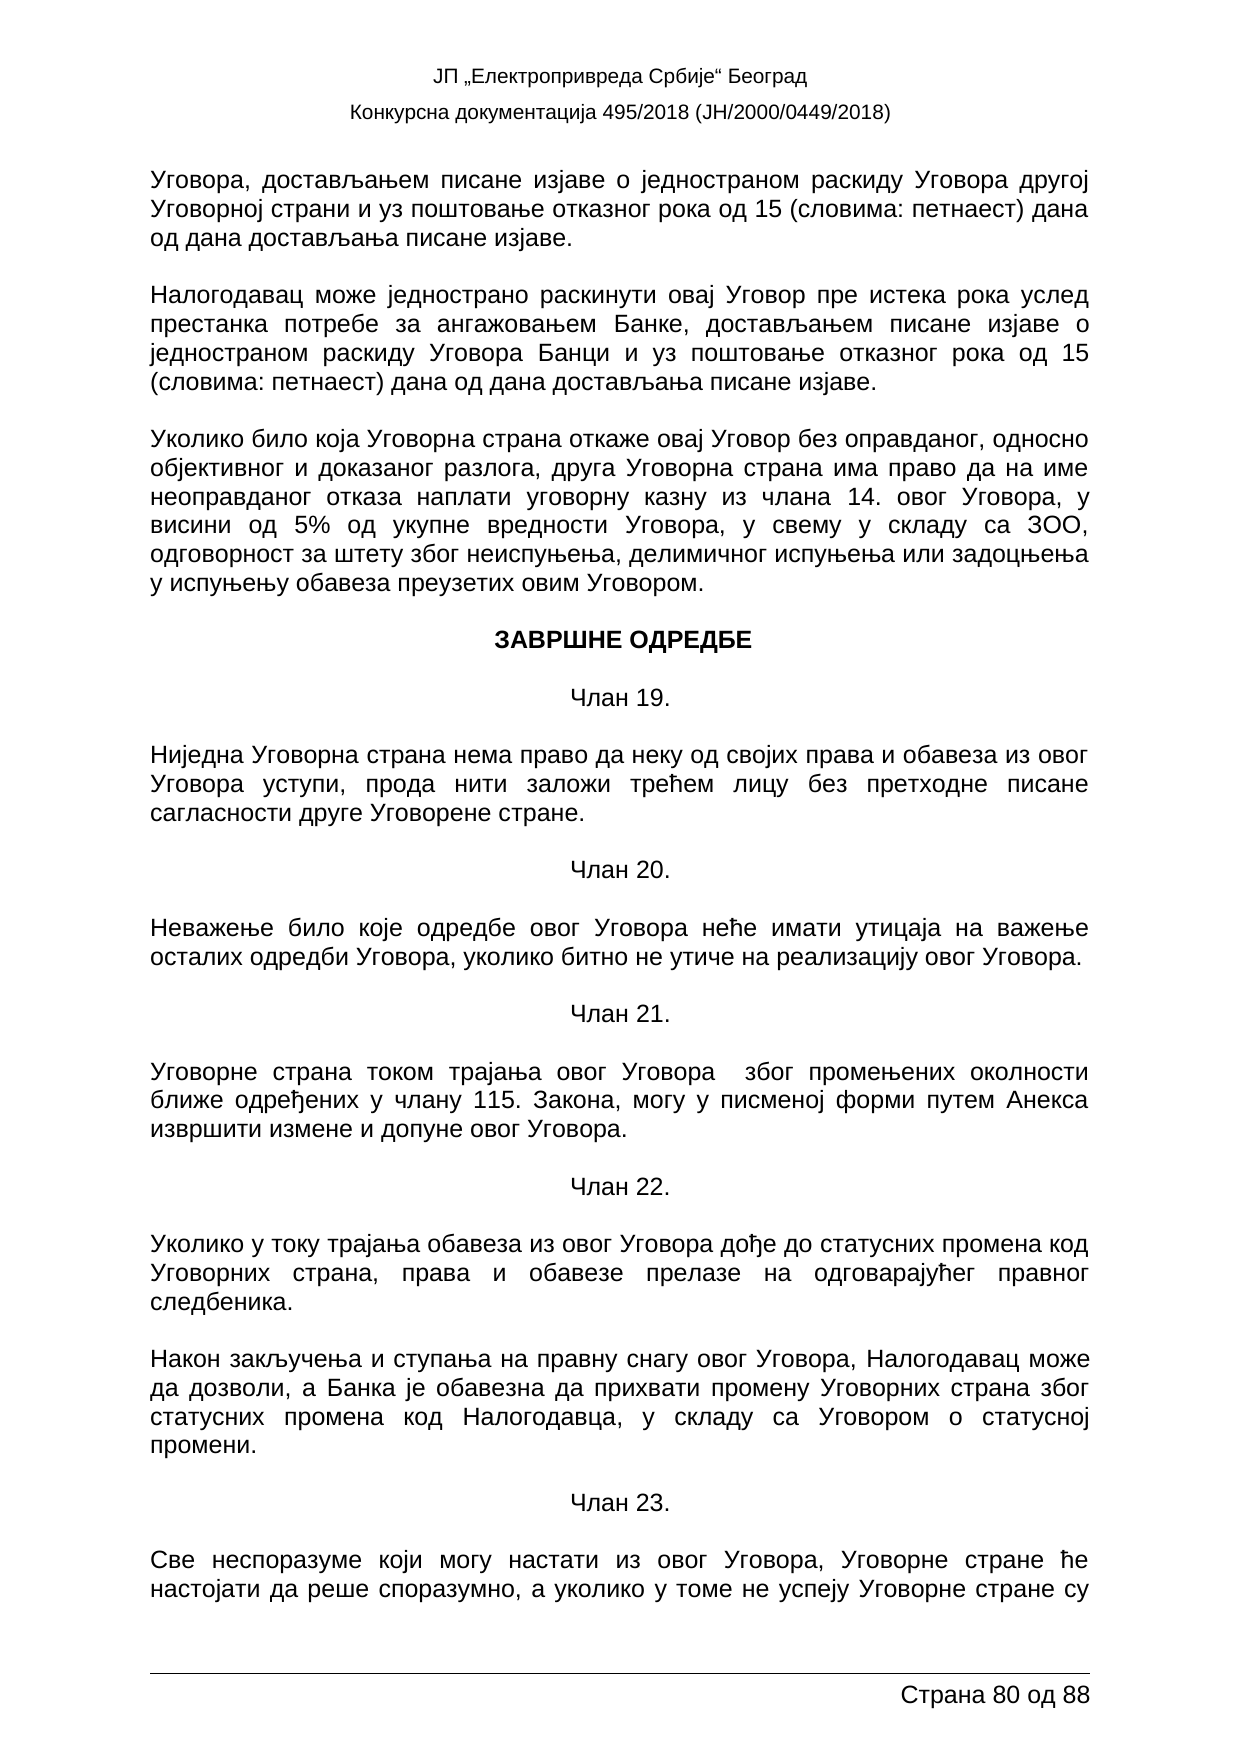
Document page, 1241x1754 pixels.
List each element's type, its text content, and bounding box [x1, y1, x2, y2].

text Члан 19. [150, 683, 1090, 712]
text Члан 21. [150, 999, 1090, 1028]
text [150, 1545, 1090, 1603]
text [150, 165, 1090, 252]
text Уговорне страна током трајања овог Уговора због промењених околности ближе одређених у члану 115. Закона, могу у писменој форми путем Анекса извршити измене и допуне овог Уговора. [150, 1057, 1090, 1143]
text Налогодавац може једнострано раскинути овај Уговор пре истека рока услед престанка потребе за ангажовањем Банке, достављањем писане изјаве о једностраном раскиду Уговора Банци и уз поштовање отказног рока од 15 (словима: петнаест) дана од дана достављања писане изјаве. [150, 280, 1090, 395]
text Уколико било која Уговорна страна откаже овај Уговор без оправданог, односно објективног и доказаног разлога, друга Уговорна страна има право да на име неоправданог отказа наплати уговорну казну из члана 14. овог Уговора, у висини од 5% од укупне вредности Уговора, у свему у складу са ЗОО, одговорност за штету због неиспуњења, делимичног испуњења или задоцњења у испуњењу обавеза преузетих овим Уговором. [150, 424, 1090, 597]
text Члан 22. [150, 1172, 1090, 1200]
text Члан 20. [150, 855, 1090, 884]
text ЗАВРШНЕ ОДРЕДБЕ [150, 625, 1096, 654]
text Уколико у току трајања обавеза из овог Уговора дође до статусних промена код Уговорних страна, права и обавезе прелазе на одговарајућег правног следбеника. [150, 1229, 1090, 1315]
text Ниједна Уговорна страна нема право да неку од својих права и обавеза из овог Уговора уступи, прода нити заложи трећем лицу без претходне писане сагласности друге Уговорене стране. [150, 740, 1090, 827]
text Члан 23. [150, 1488, 1090, 1517]
text Након закључења и ступања на правну снагу овог Уговора, Налогодавац може да дозволи, а Банка је обавезна да прихвати промену Уговорних страна због статусних промена код Налогодавца, у складу са Уговором о статусној промени. [150, 1344, 1090, 1459]
text Неважење било које одредбе овог Уговора неће имати утицаја на важење осталих одредби Уговора, уколико битно не утиче на реализацију овог Уговора. [150, 913, 1090, 970]
